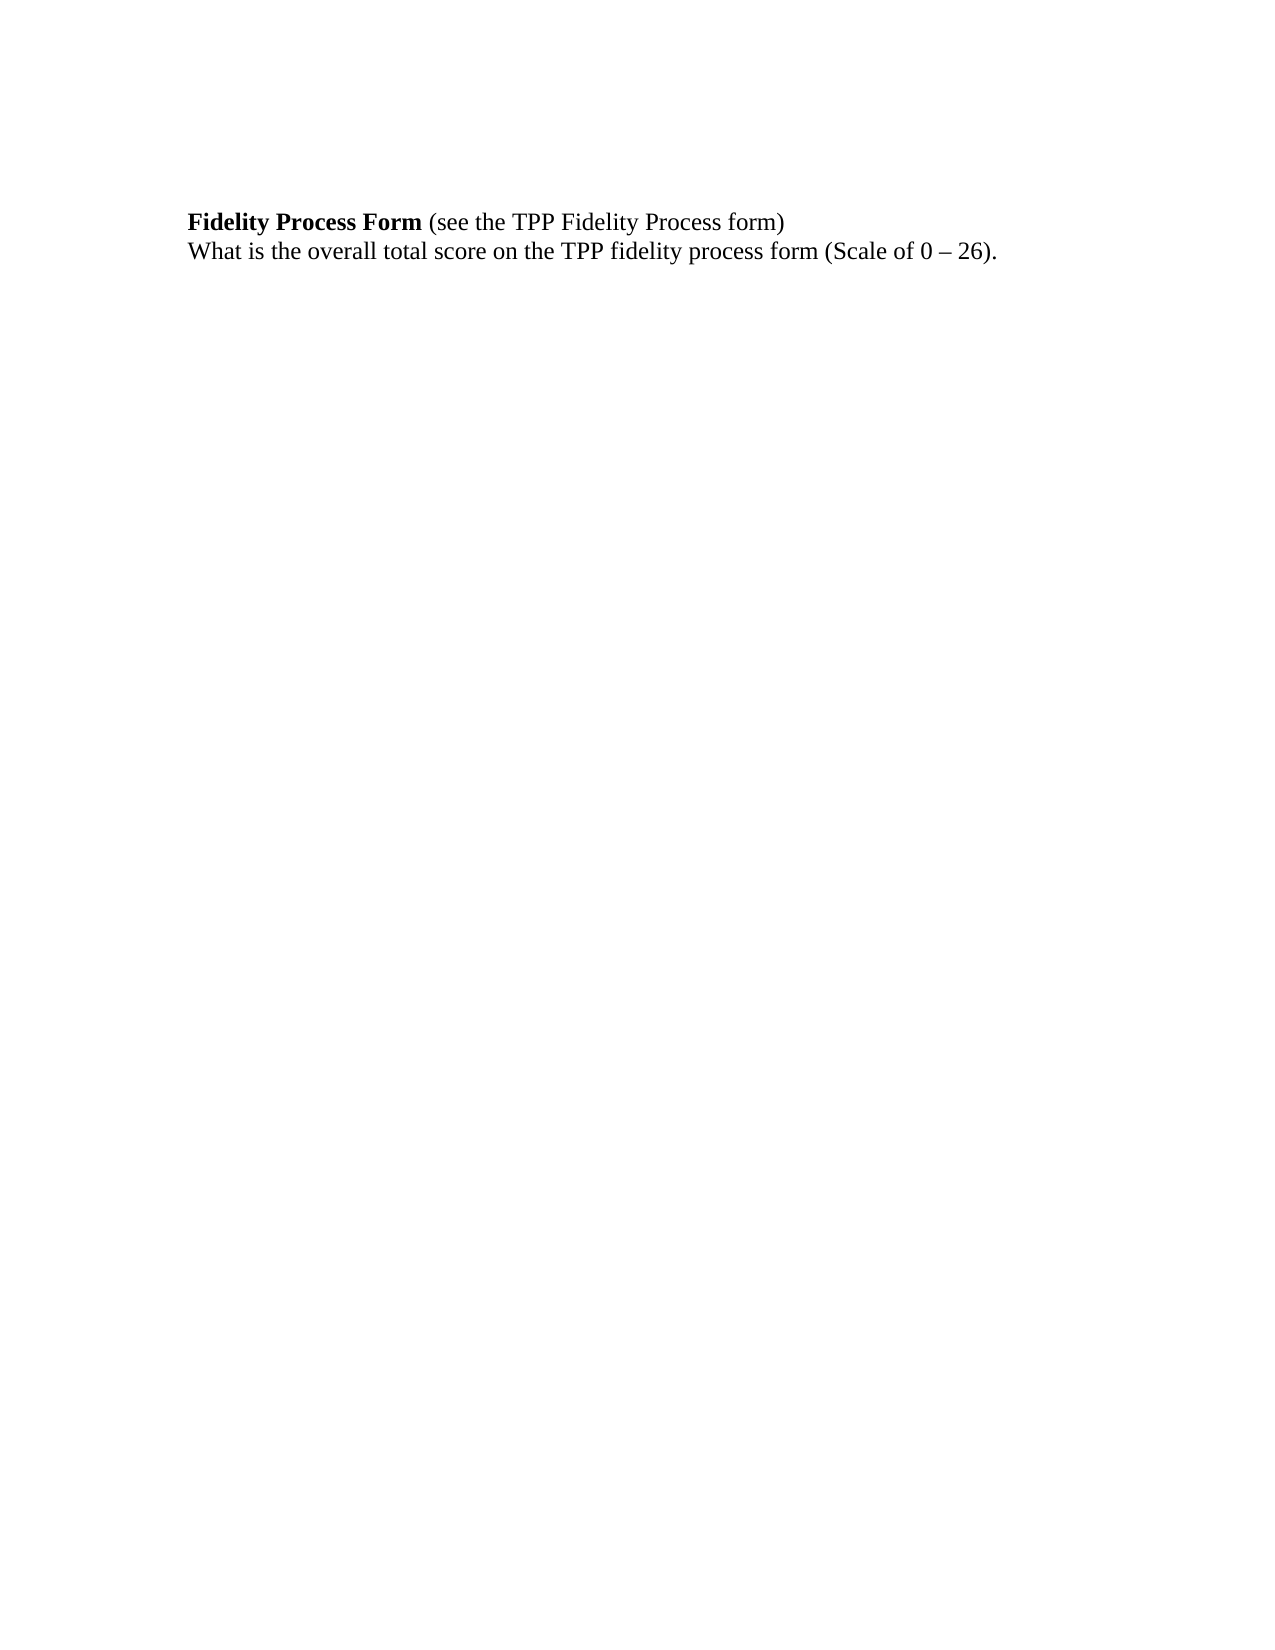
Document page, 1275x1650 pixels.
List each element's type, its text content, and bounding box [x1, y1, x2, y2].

text What is the overall total score on the TPP fidelity process form (Scale of 0 – 26). [150, 236, 1125, 265]
text Fidelity Process Form (see the TPP Fidelity Process form) [187, 207, 1125, 236]
